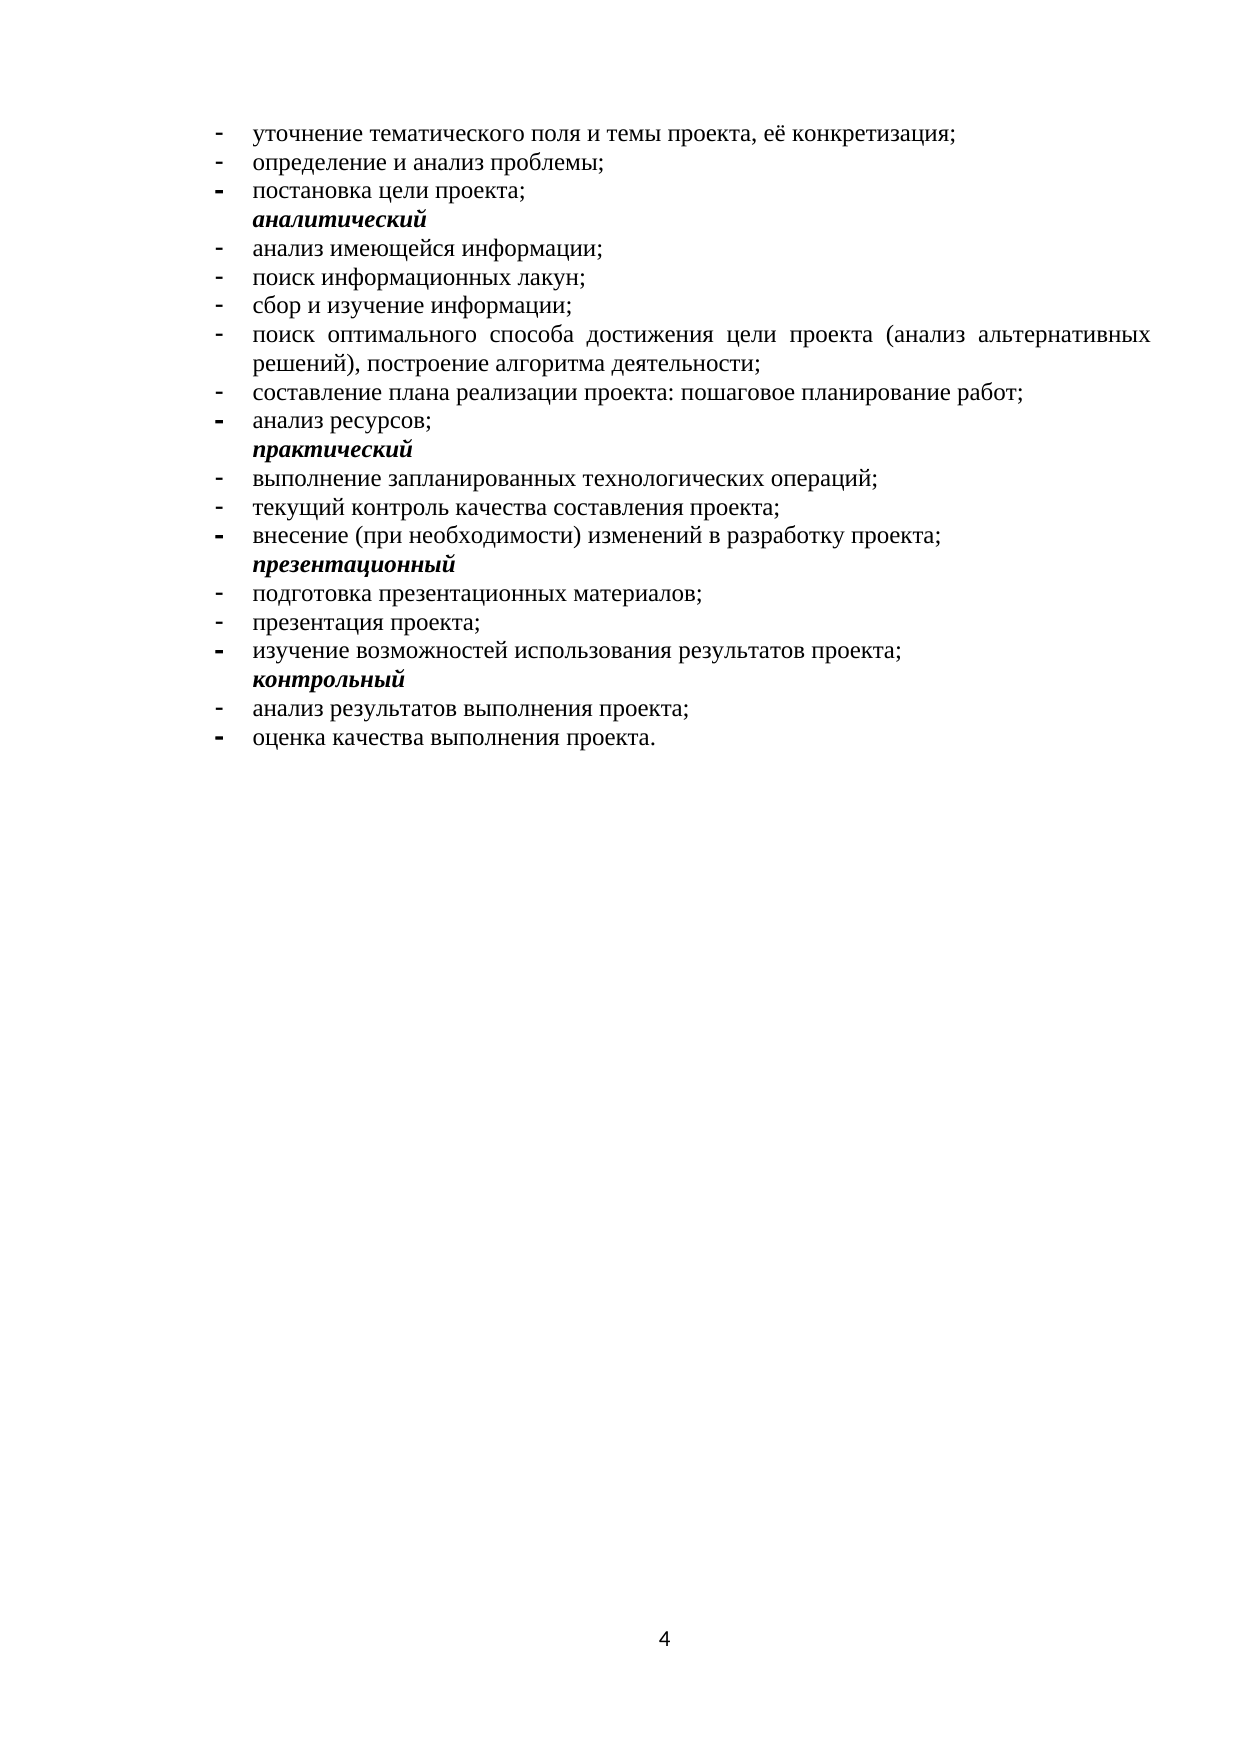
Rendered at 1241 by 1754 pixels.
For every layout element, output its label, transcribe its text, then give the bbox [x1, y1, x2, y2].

list анализ ресурсов; [215, 406, 1152, 434]
list постановка цели проекта; [215, 176, 1152, 204]
list анализ имеющейся информации; [215, 233, 1152, 262]
list определение и анализ проблемы; [215, 147, 1152, 176]
list анализ результатов выполнения проекта; [215, 693, 1152, 722]
list сбор и изучение информации; [215, 291, 1152, 319]
list изучение возможностей использования результатов проекта; [215, 636, 1152, 664]
list внесение (при необходимости) изменений в разработку проекта; [215, 521, 1152, 549]
list оценка качества выполнения проекта. [215, 722, 1152, 751]
list составление плана реализации проекта: пошаговое планирование работ; [215, 377, 1152, 406]
text практический [177, 434, 1152, 463]
list уточнение тематического поля и темы проекта, её конкретизация; [215, 118, 1152, 147]
list поиск оптимального способа достижения цели проекта (анализ альтернативных решений), построение алгоритма деятельности; [215, 319, 1152, 377]
list подготовка презентационных материалов; [215, 578, 1152, 607]
list выполнение запланированных технологических операций; [215, 463, 1152, 492]
text презентационный [177, 549, 1152, 578]
text аналитический [177, 204, 1152, 233]
list презентация проекта; [215, 607, 1152, 636]
list текущий контроль качества составления проекта; [215, 492, 1152, 521]
list поиск информационных лакун; [215, 262, 1152, 291]
text контрольный [177, 664, 1152, 693]
